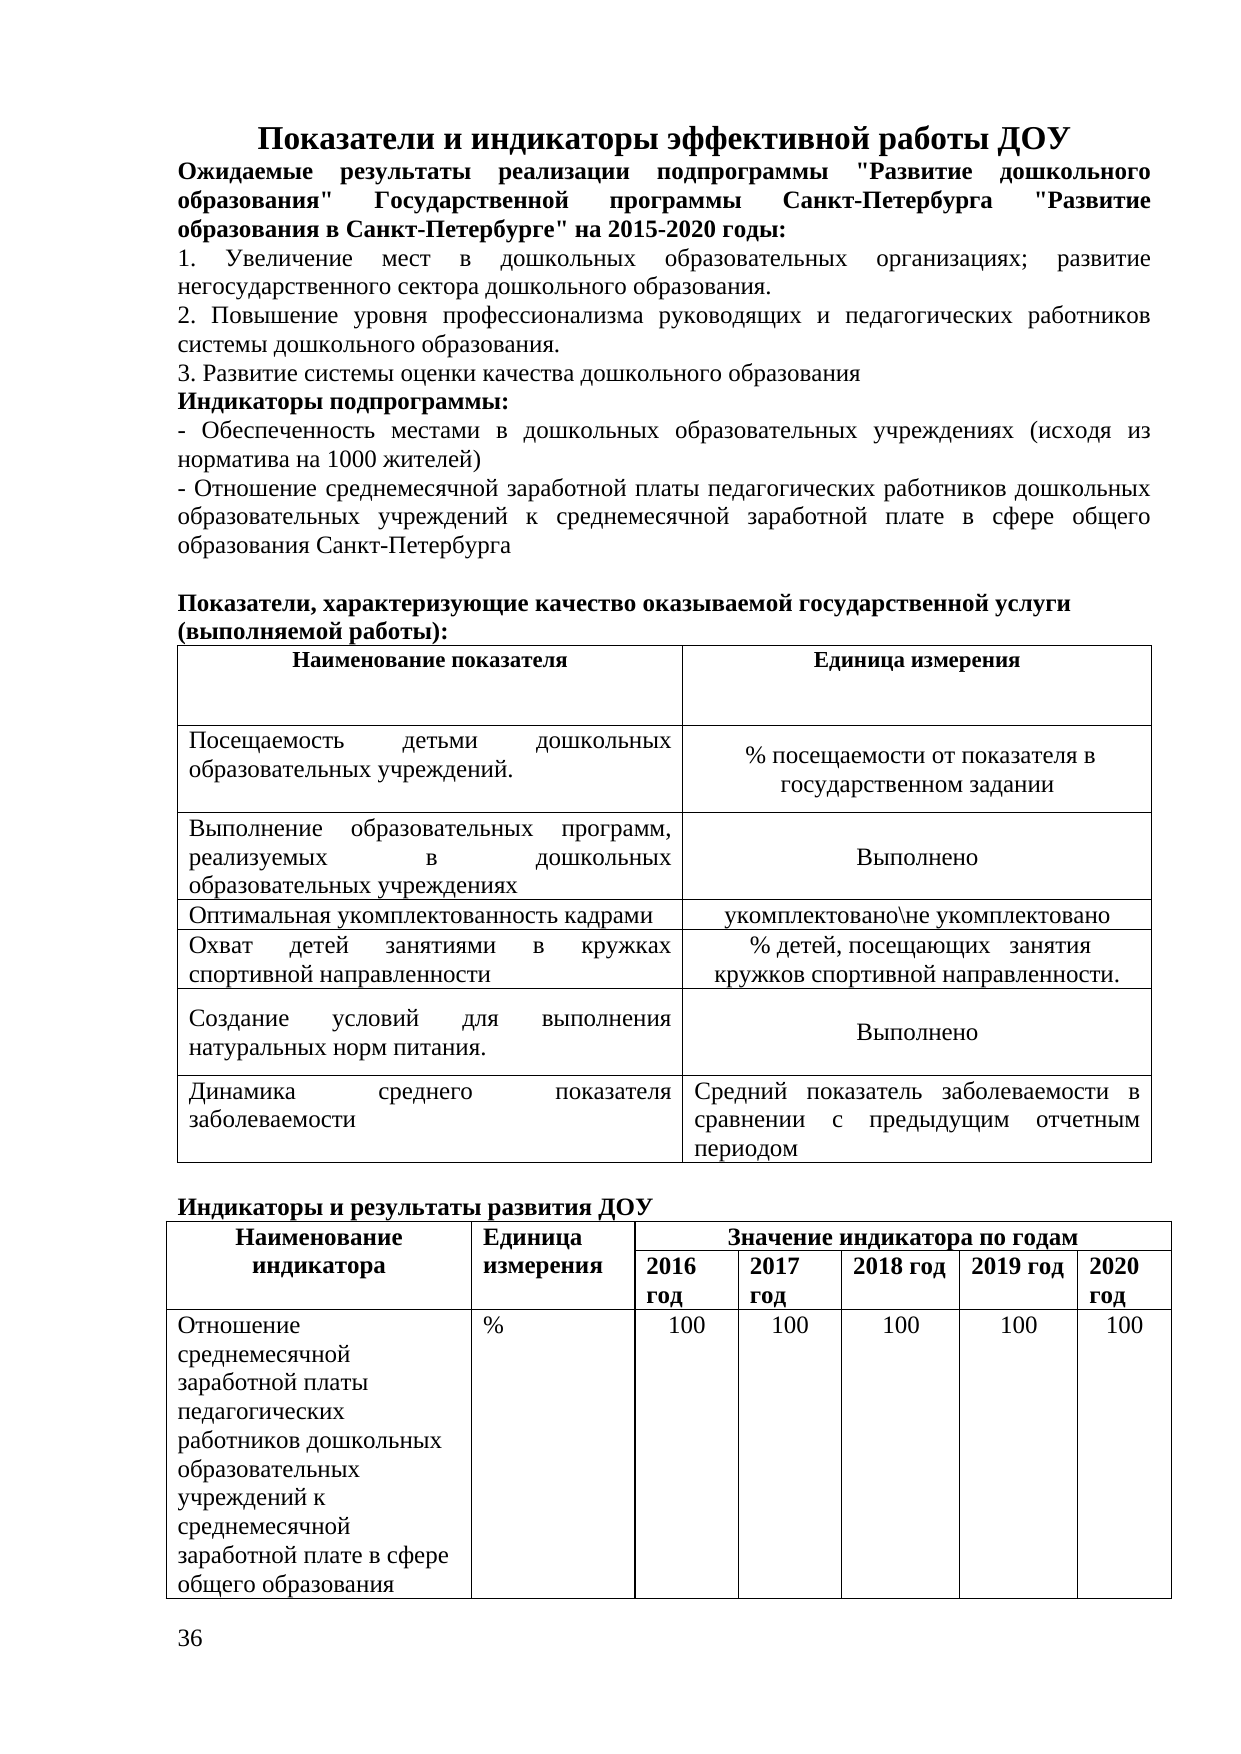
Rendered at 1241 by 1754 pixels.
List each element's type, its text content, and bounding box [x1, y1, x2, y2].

table_cell 100 [960, 1310, 1077, 1597]
table_cell Создание условий для выполнения натуральных норм питания. [178, 989, 682, 1075]
table_cell Выполнено [683, 989, 1151, 1075]
text Индикаторы подпрограммы: [177, 386, 1152, 415]
table_header Наименование показателя [178, 646, 682, 724]
table_cell Средний показатель заболеваемости в сравнении с предыдущим отчетным периодом [683, 1076, 1151, 1162]
table_cell 2018 год [842, 1251, 959, 1309]
text 2. Повышение уровня профессионализма руководящих и педагогических работников системы дошкольного образования. [177, 300, 1152, 358]
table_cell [167, 1310, 471, 1597]
text 1. Увеличение мест в дошкольных образовательных организациях; развитие негосударственного сектора дошкольного образования. [177, 243, 1152, 300]
text Показатели и индикаторы эффективной работы ДОУ [177, 118, 1152, 156]
table_cell 100 [739, 1310, 841, 1597]
text - Отношение среднемесячной заработной платы педагогических работников дошкольных образовательных учреждений к среднемесячной заработной плате в сфере общего образования Санкт-Петербурга [177, 473, 1152, 559]
table_cell 2020 год [1078, 1251, 1171, 1309]
table_cell укомплектовано\не укомплектовано [683, 900, 1151, 929]
table_cell Охват детей занятиями в кружках спортивной направленности [178, 930, 682, 987]
table_cell % [472, 1310, 634, 1597]
table_header Наименование индикатора [167, 1222, 471, 1309]
table_cell Динамика среднего показателя заболеваемости [178, 1076, 682, 1162]
table_header Единица измерения [472, 1222, 634, 1309]
table_cell Выполнено [683, 813, 1151, 899]
table_cell 2016 год [636, 1251, 738, 1309]
table_header Единица измерения [683, 646, 1151, 724]
text Ожидаемые результаты реализации подпрограммы "Развитие дошкольного образования" Государственной программы Санкт-Петербурга "Развитие образования в Санкт-Петербурге" на 2015-2020 годы: [177, 156, 1152, 243]
table_header Значение индикатора по годам [636, 1222, 1171, 1250]
table_cell 100 [636, 1310, 738, 1597]
table_cell Посещаемость детьми дошкольных образовательных учреждений. [178, 726, 682, 812]
table_cell 100 [1078, 1310, 1171, 1597]
table_cell Выполнение образовательных программ, реализуемых в дошкольных образовательных учреждениях [178, 813, 682, 899]
table_cell 100 [842, 1310, 959, 1597]
text 3. Развитие системы оценки качества дошкольного образования [177, 358, 1152, 386]
text Показатели, характеризующие качество оказываемой государственной услуги (выполняемой работы): [177, 588, 1152, 645]
table_cell 2017 год [739, 1251, 841, 1309]
table_cell 2019 год [960, 1251, 1077, 1309]
text Индикаторы и результаты развития ДОУ [177, 1192, 1152, 1221]
table_cell % посещаемости от показателя в государственном задании [683, 726, 1151, 812]
text - Обеспеченность местами в дошкольных образовательных учреждениях (исходя из норматива на 1000 жителей) [177, 415, 1152, 473]
table_cell % детей, посещающих занятия кружков спортивной направленности. [683, 930, 1151, 987]
table_cell Оптимальная укомплектованность кадрами [178, 900, 682, 929]
